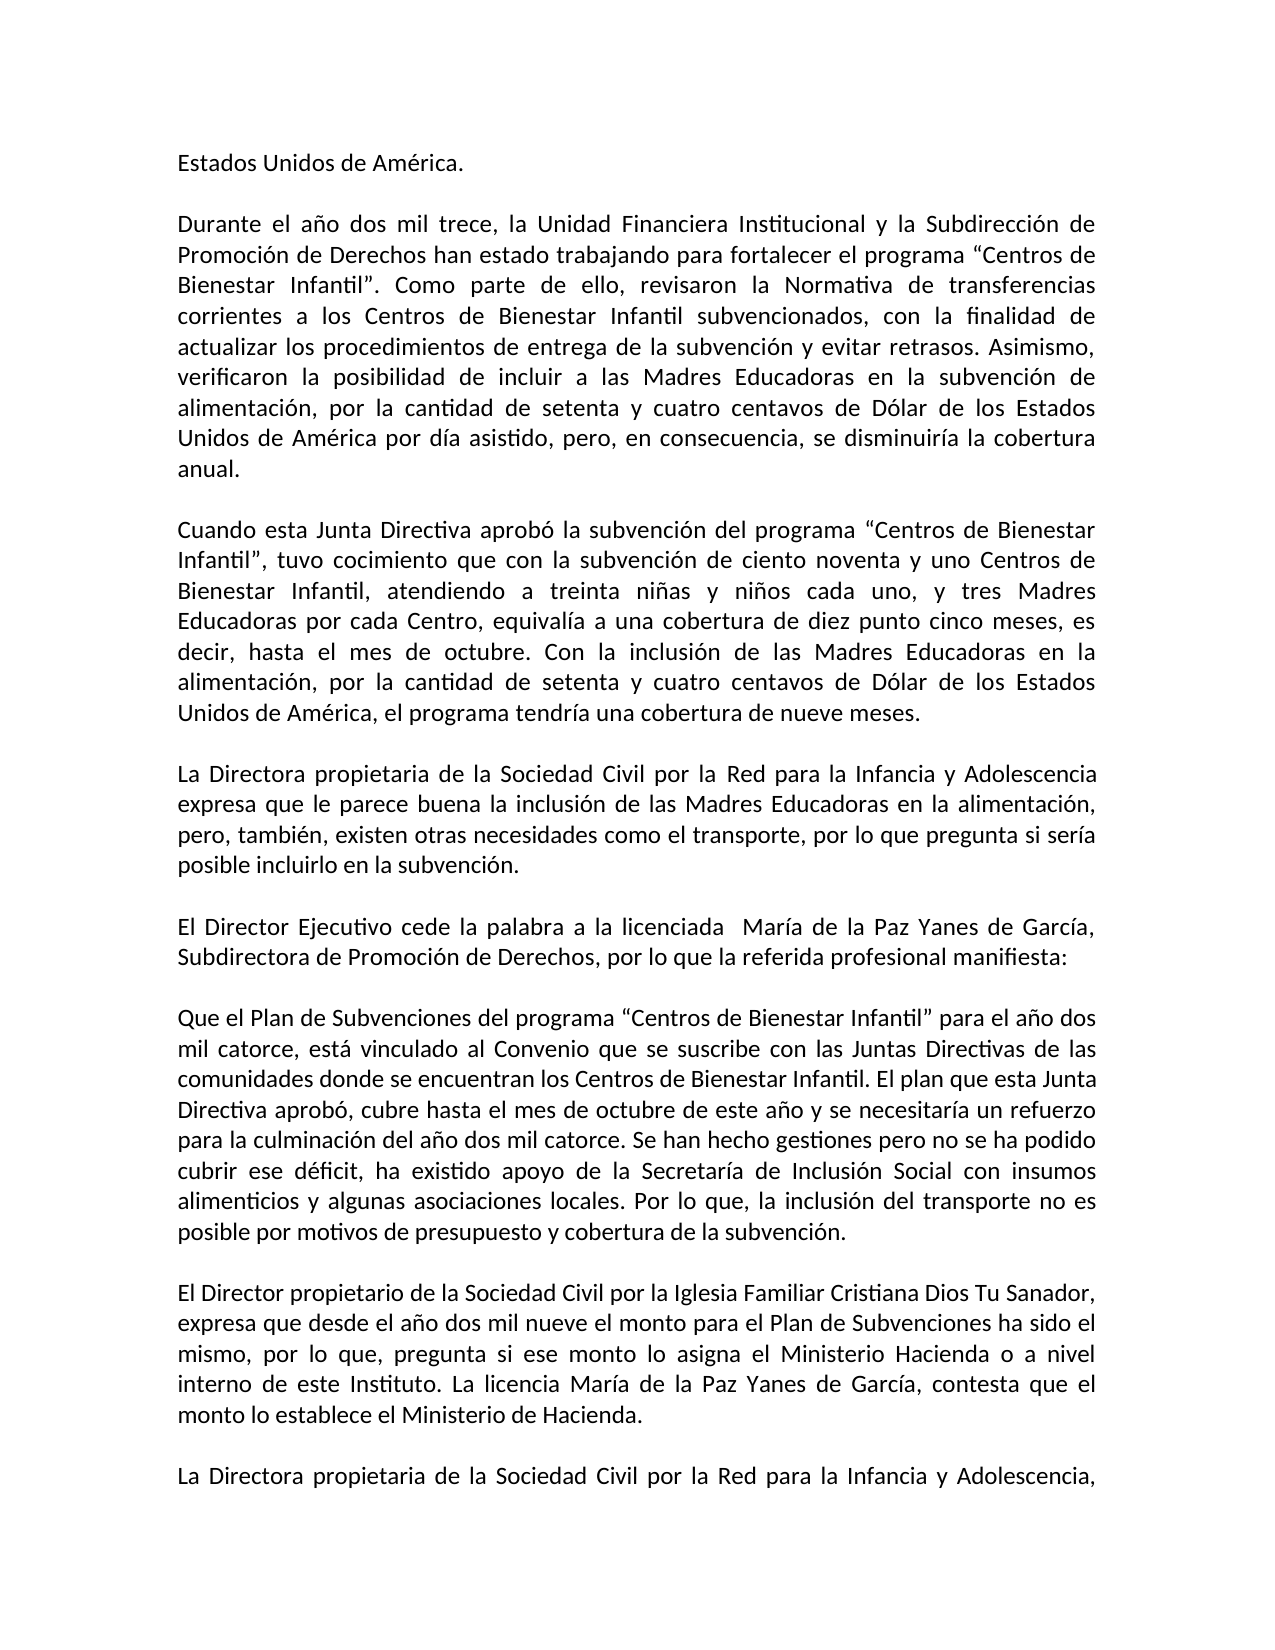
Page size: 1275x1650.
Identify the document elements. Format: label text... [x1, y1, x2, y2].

text Cuando esta Junta Directiva aprobó la subvención del programa “Centros de Bienestar Infantil”, tuvo cocimiento que con la subvención de ciento noventa y uno Centros de Bienestar Infantil, atendiendo a treinta niñas y niños cada uno, y tres Madres Educadoras por cada Centro, equivalía a una cobertura de diez punto cinco meses, es decir, hasta el mes de octubre. Con la inclusión de las Madres Educadoras en la alimentación, por la cantidad de setenta y cuatro centavos de Dólar de los Estados Unidos de América, el programa tendría una cobertura de nueve meses. [177, 514, 1098, 727]
text El Director propietario de la Sociedad Civil por la Iglesia Familiar Cristiana Dios Tu Sanador, expresa que desde el año dos mil nueve el monto para el Plan de Subvenciones ha sido el mismo, por lo que, pregunta si ese monto lo asigna el Ministerio Hacienda o a nivel interno de este Instituto. La licencia María de la Paz Yanes de García, contesta que el monto lo establece el Ministerio de Hacienda. [177, 1277, 1098, 1429]
text Que el Plan de Subvenciones del programa “Centros de Bienestar Infantil” para el año dos mil catorce, está vinculado al Convenio que se suscribe con las Juntas Directivas de las comunidades donde se encuentran los Centros de Bienestar Infantil. El plan que esta Junta Directiva aprobó, cubre hasta el mes de octubre de este año y se necesitaría un refuerzo para la culminación del año dos mil catorce. Se han hecho gestiones pero no se ha podido cubrir ese déficit, ha existido apoyo de la Secretaría de Inclusión Social con insumos alimenticios y algunas asociaciones locales. Por lo que, la inclusión del transporte no es posible por motivos de presupuesto y cobertura de la subvención. [177, 1002, 1098, 1246]
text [177, 148, 1098, 178]
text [177, 1460, 1098, 1491]
text La Directora propietaria de la Sociedad Civil por la Red para la Infancia y Adolescencia expresa que le parece buena la inclusión de las Madres Educadoras en la alimentación, pero, también, existen otras necesidades como el transporte, por lo que pregunta si sería posible incluirlo en la subvención. [177, 758, 1098, 880]
text El Director Ejecutivo cede la palabra a la licenciada María de la Paz Yanes de García, Subdirectora de Promoción de Derechos, por lo que la referida profesional manifiesta: [177, 911, 1098, 972]
text Durante el año dos mil trece, la Unidad Financiera Institucional y la Subdirección de Promoción de Derechos han estado trabajando para fortalecer el programa “Centros de Bienestar Infantil”. Como parte de ello, revisaron la Normativa de transferencias corrientes a los Centros de Bienestar Infantil subvencionados, con la finalidad de actualizar los procedimientos de entrega de la subvención y evitar retrasos. Asimismo, verificaron la posibilidad de incluir a las Madres Educadoras en la subvención de alimentación, por la cantidad de setenta y cuatro centavos de Dólar de los Estados Unidos de América por día asistido, pero, en consecuencia, se disminuiría la cobertura anual. [177, 209, 1098, 483]
